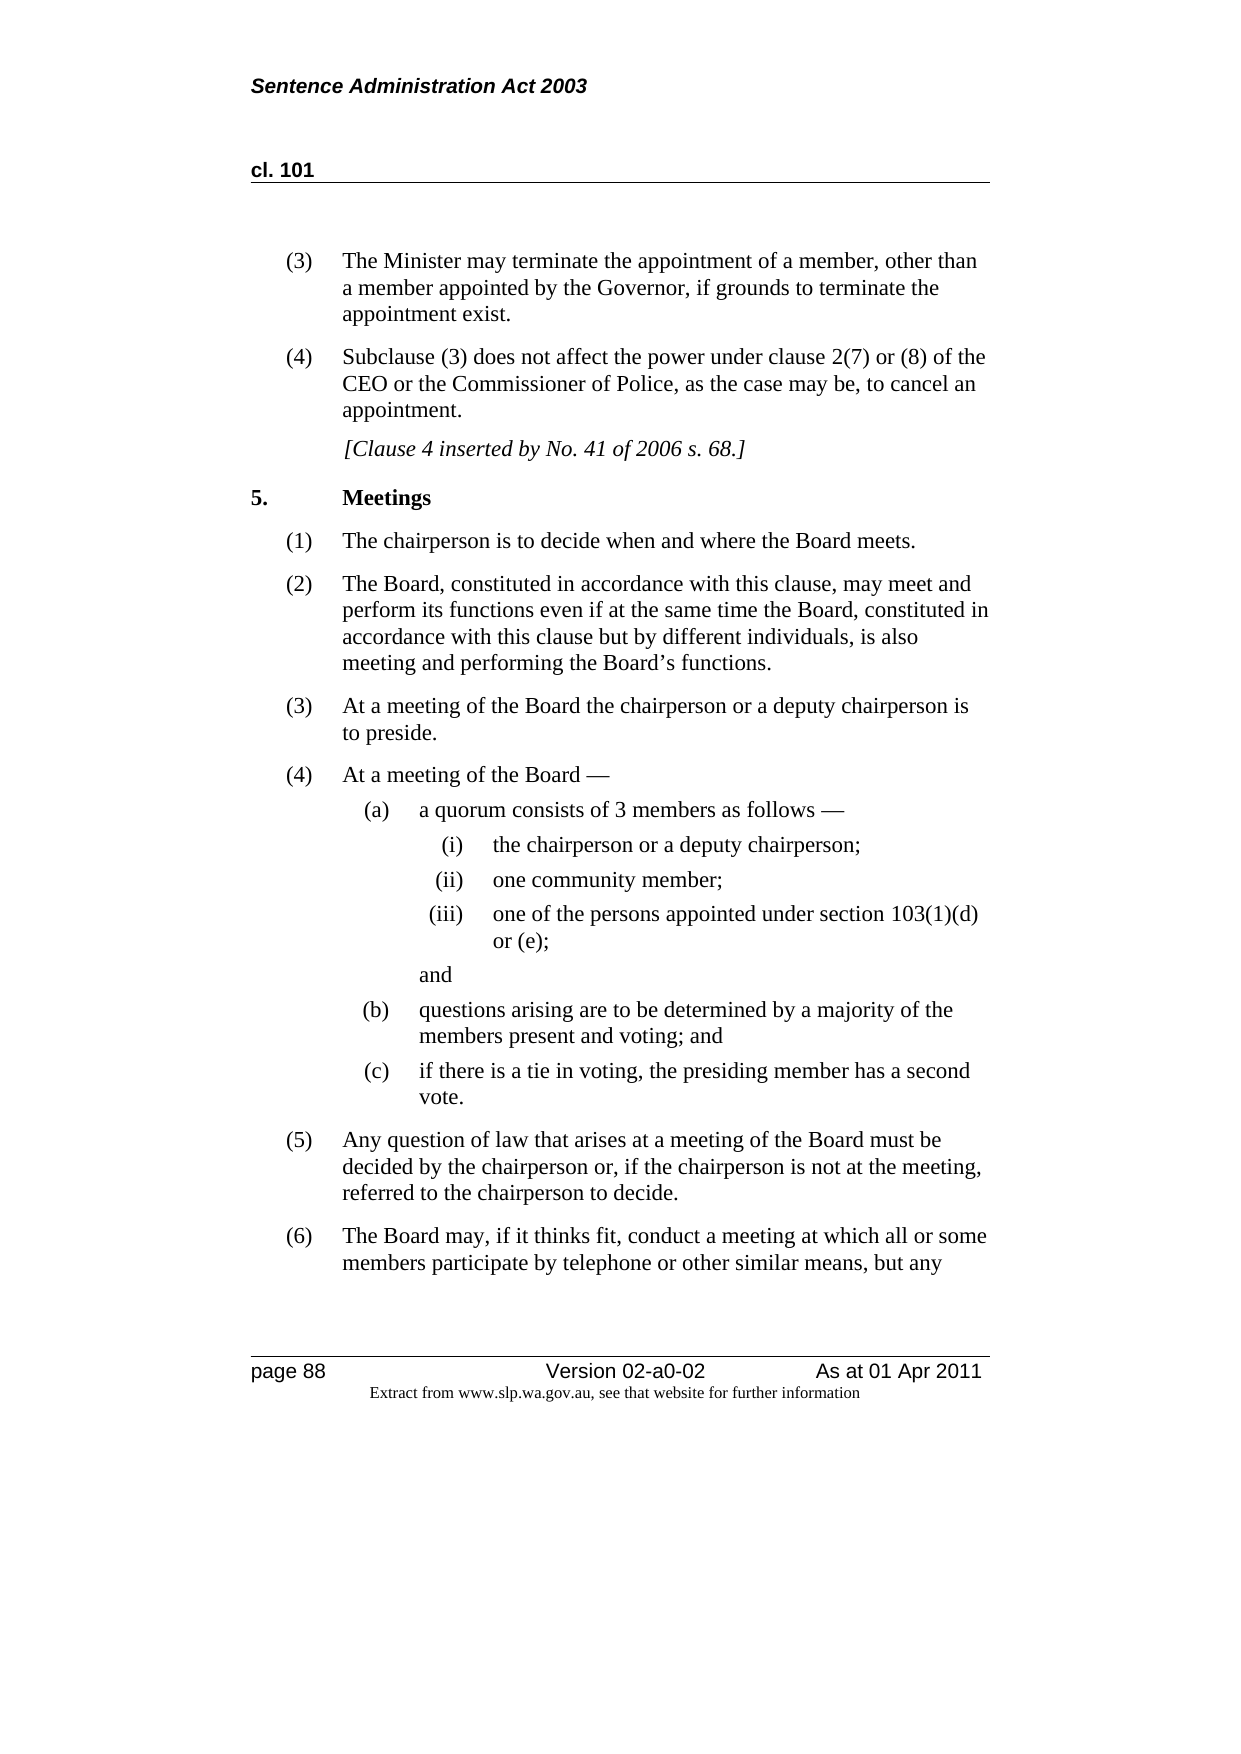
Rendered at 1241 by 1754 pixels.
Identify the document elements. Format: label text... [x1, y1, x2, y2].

text [Clause 4 inserted by No. 41 of 2006 s. 68.] [251, 435, 990, 461]
text (ii) one community member; [251, 866, 990, 892]
text (c) if there is a tie in voting, the presiding member has a second vote. [251, 1057, 990, 1110]
text (i) the chairperson or a deputy chairperson; [251, 831, 990, 857]
text (5) Any question of law that arises at a meeting of the Board must be decided by the chairperson or, if the chairperson is not at the meeting, referred to the chairperson to decide. [251, 1126, 990, 1206]
text (2) The Board, constituted in accordance with this clause, may meet and perform its functions even if at the same time the Board, constituted in accordance with this clause but by different individuals, is also meeting and performing the Board’s functions. [251, 570, 990, 676]
subtitle 5. Meetings [251, 484, 990, 510]
text (b) questions arising are to be determined by a majority of the members present and voting; and [251, 996, 990, 1049]
text (iii) one of the persons appointed under section 103(1)(d) or (e); [251, 900, 990, 953]
text (4) At a meeting of the Board — [251, 762, 990, 788]
text and [251, 961, 990, 988]
text (4) Subclause (3) does not affect the power under clause 2(7) or (8) of the CEO or the Commissioner of Police, as the case may be, to cancel an appointment. [251, 343, 990, 422]
text (1) The chairperson is to decide when and where the Board meets. [251, 527, 990, 553]
text (a) a quorum consists of 3 members as follows — [251, 796, 990, 823]
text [251, 1222, 990, 1275]
text (3) The Minister may terminate the appointment of a member, other than a member appointed by the Governor, if grounds to terminate the appointment exist. [251, 247, 990, 327]
text (3) At a meeting of the Board the chairperson or a deputy chairperson is to preside. [251, 692, 990, 745]
